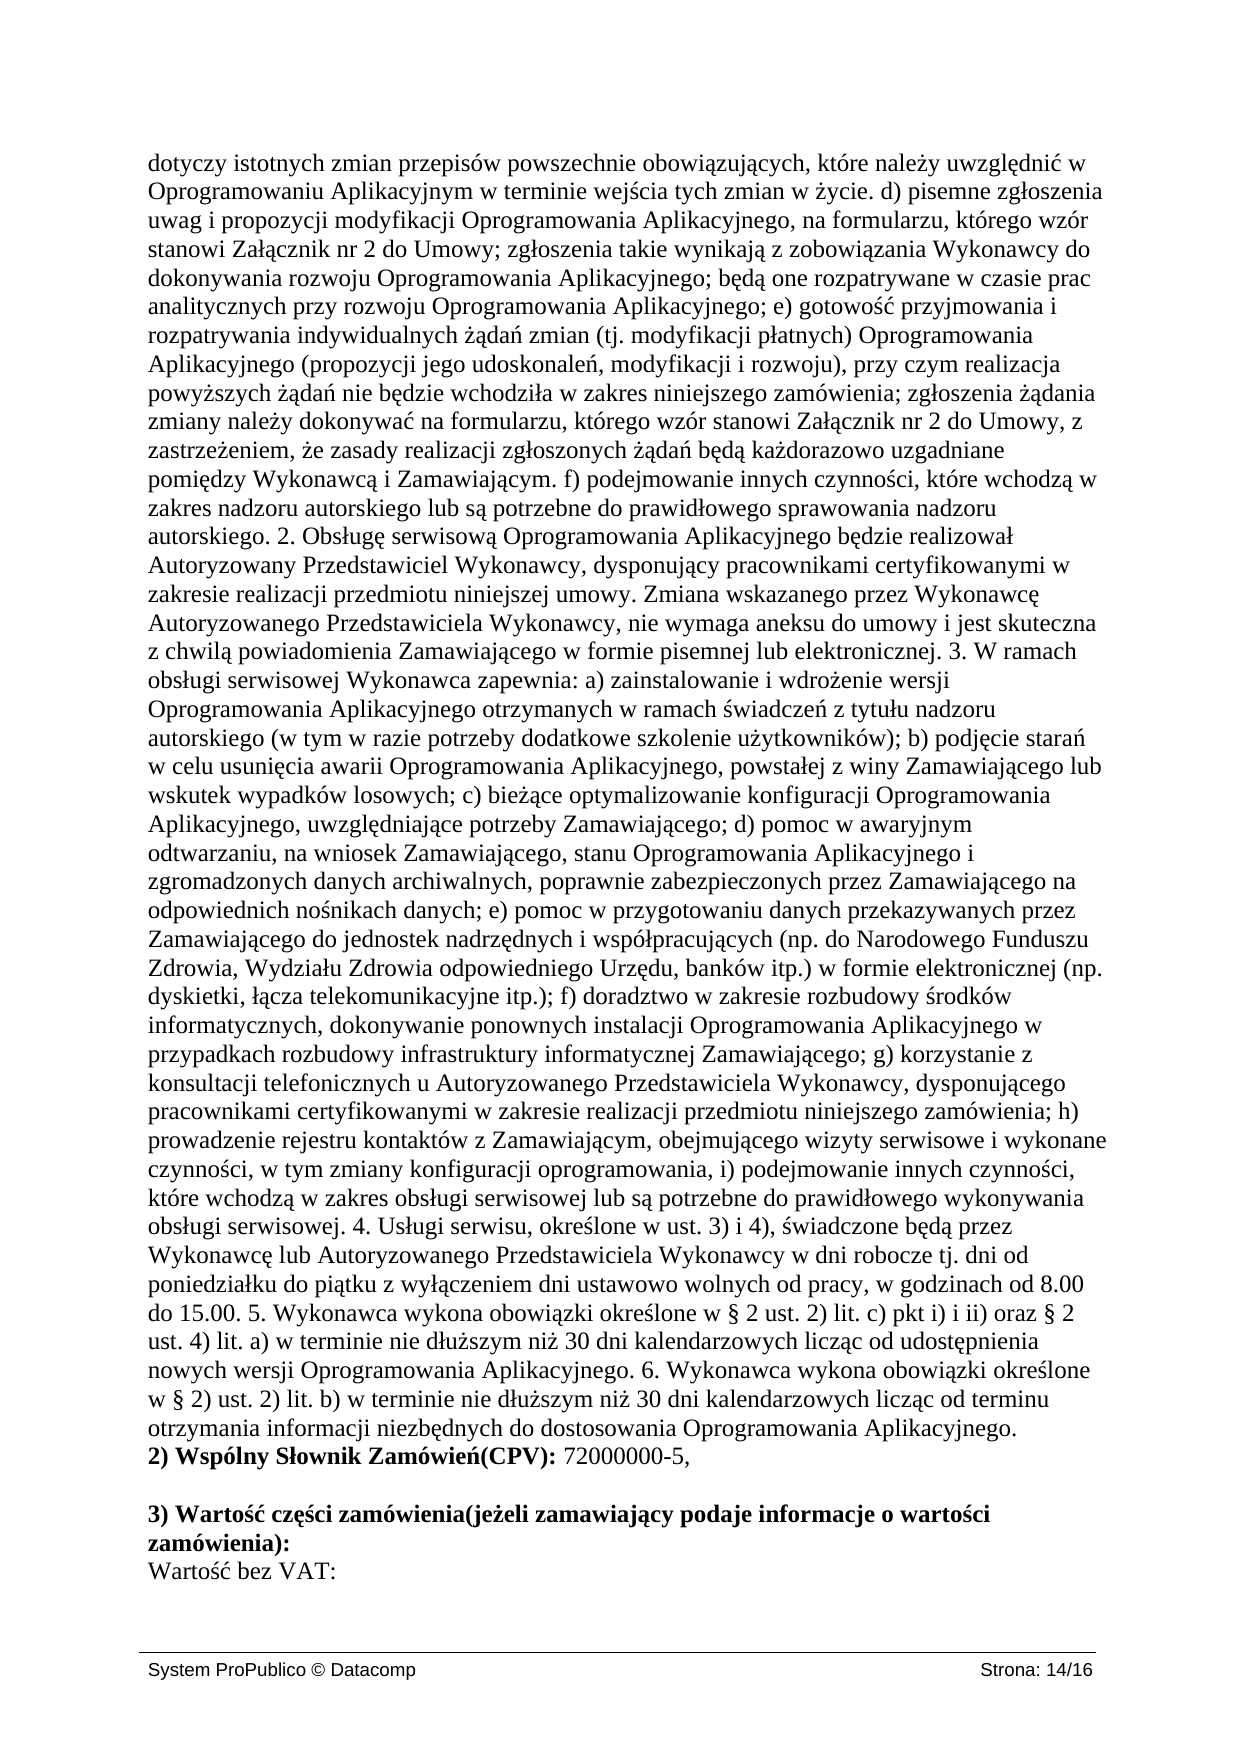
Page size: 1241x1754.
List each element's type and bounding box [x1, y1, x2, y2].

text [148, 148, 1107, 1585]
